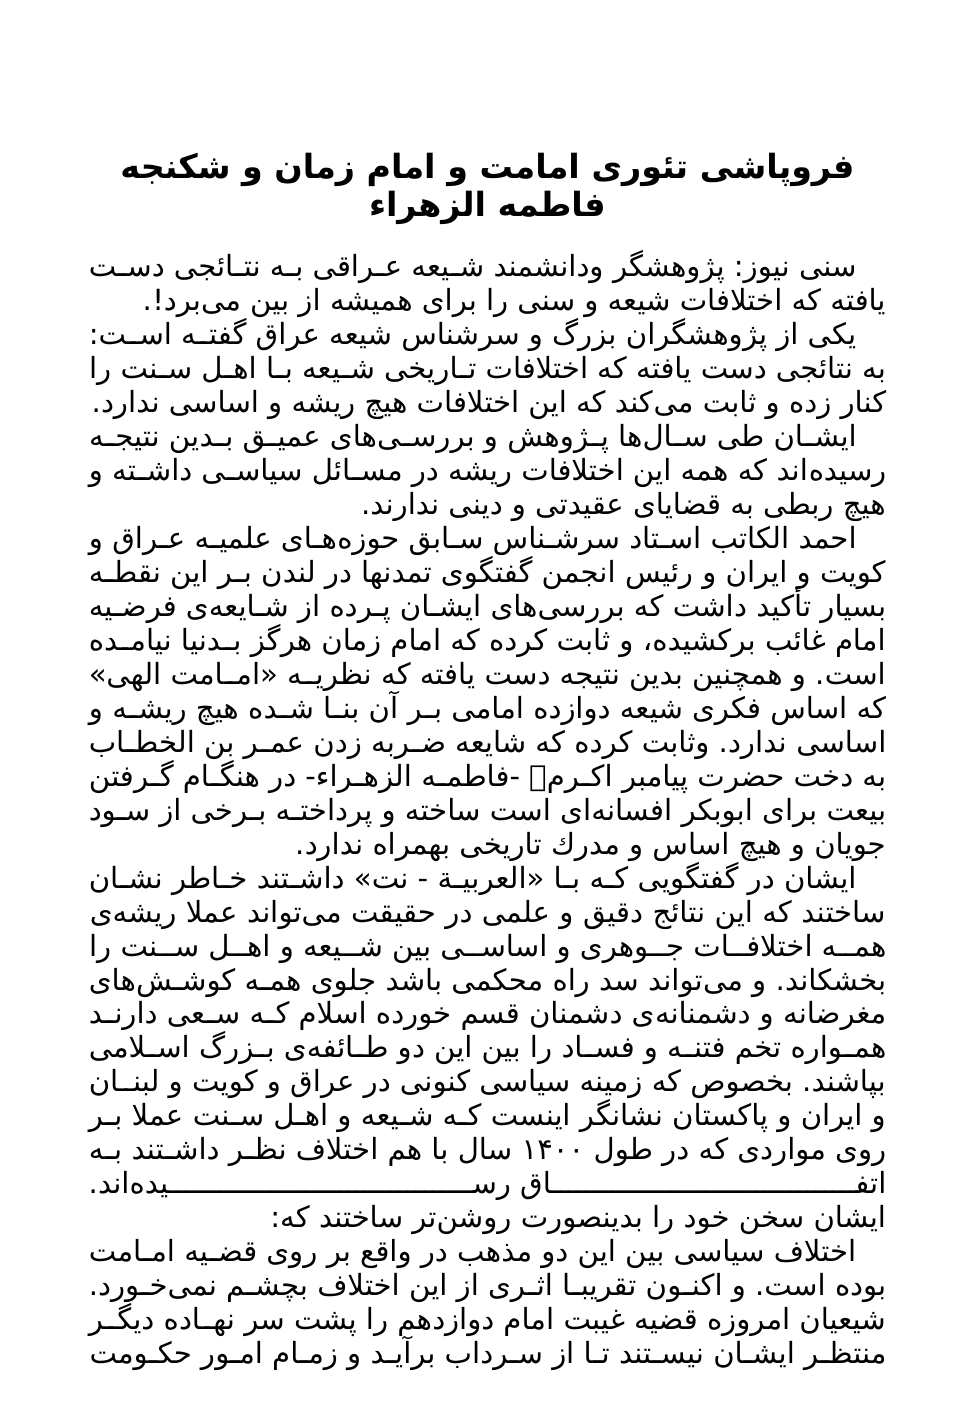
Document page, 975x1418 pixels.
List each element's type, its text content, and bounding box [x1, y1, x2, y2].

text فروپاشی تئوری امامت و امام زمان و شكنجه فاطمه الزهراء [89, 147, 886, 225]
text يكی از پژوهشگران بزرگ و سرشناس شيعه عراق گفته است: به نتائجی دست يافته كه اختلافات تاريخی شيعه با اهل سنت را كنار زده و ثابت می‌كند كه اين اختلافات هيچ ريشه و اساسی ندارد. [89, 318, 886, 419]
text احمد الكاتب استاد سرشناس سابق حوزه‌های علميه عراق و كويت و ايران و رئيس انجمن گفتگوی تمدنها در لندن بر اين نقطه بسيار تأكيد داشت كه بررسی‌های ايشان پرده از شايعه‌ی فرضيه امام غائب بركشيده، و ثابت كرده كه امام زمان هرگز بدنيا نيامده است. و همچنين بدين نتيجه دست يافته كه نظريه «امامت الهی» كه اساس فكری شيعه دوازده امامی بر آن بنا شده هيچ ريشه و اساسی‌ ندارد. وثابت كرده كه شايعه ضربه زدن عمر بن الخطاب به دخت حضرت پيامبر اكرم -فاطمه الزهراء- در هنگام گرفتن بيعت برای ابوبكر افسانه‌ای است ساخته و پرداخته برخی از سود جويان و هيچ اساس و مدرك تاريخی بهمراه ندارد. [89, 521, 886, 861]
text ايشان طی سال‌ها پژوهش و بررسی‌های عميق بدين نتيجه رسيده‌اند كه همه اين اختلافات ريشه در مسائل سياسی داشته و هيچ ربطی به قضايای عقيدتی و دينی ندارند. [89, 419, 886, 521]
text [89, 1234, 886, 1370]
text ايشان در گفتگويی كه با «العربية - نت» داشتند خاطر نشان ساختند كه اين نتائج دقيق و علمی در حقيقت می‌تواند عملا ريشه‌ی همه اختلافات جوهری و اساسی بين شيعه و اهل سنت را بخشكاند. و می‌تواند سد راه محكمی باشد جلوی همه كوشش‌های مغرضانه و دشمنانه‌ی دشمنان قسم خورده اسلام كه سعی دارند همواره تخم فتنه و فساد را بين اين دو طائفه‌ی بزرگ اسلامی بپاشند. بخصوص كه زمينه سياسی كنونی در عراق و كويت و لبنان و ايران و پاكستان نشانگر اينست كه شيعه و اهل سنت عملا بر روی مواردی كه در طول ۱۴۰۰ سال با هم اختلاف نظر داشتند به اتفاق رسيده‌اند. ايشان سخن خود را بدينصورت روشن‌تر ساختند كه: [89, 861, 886, 1234]
text سنی نیوز: پژوهشگر ودانشمند شيعه عراقی به نتائجی دست يافته كه اختلافات شيعه و سنی را برای هميشه از بين می‌برد!. [89, 250, 886, 318]
